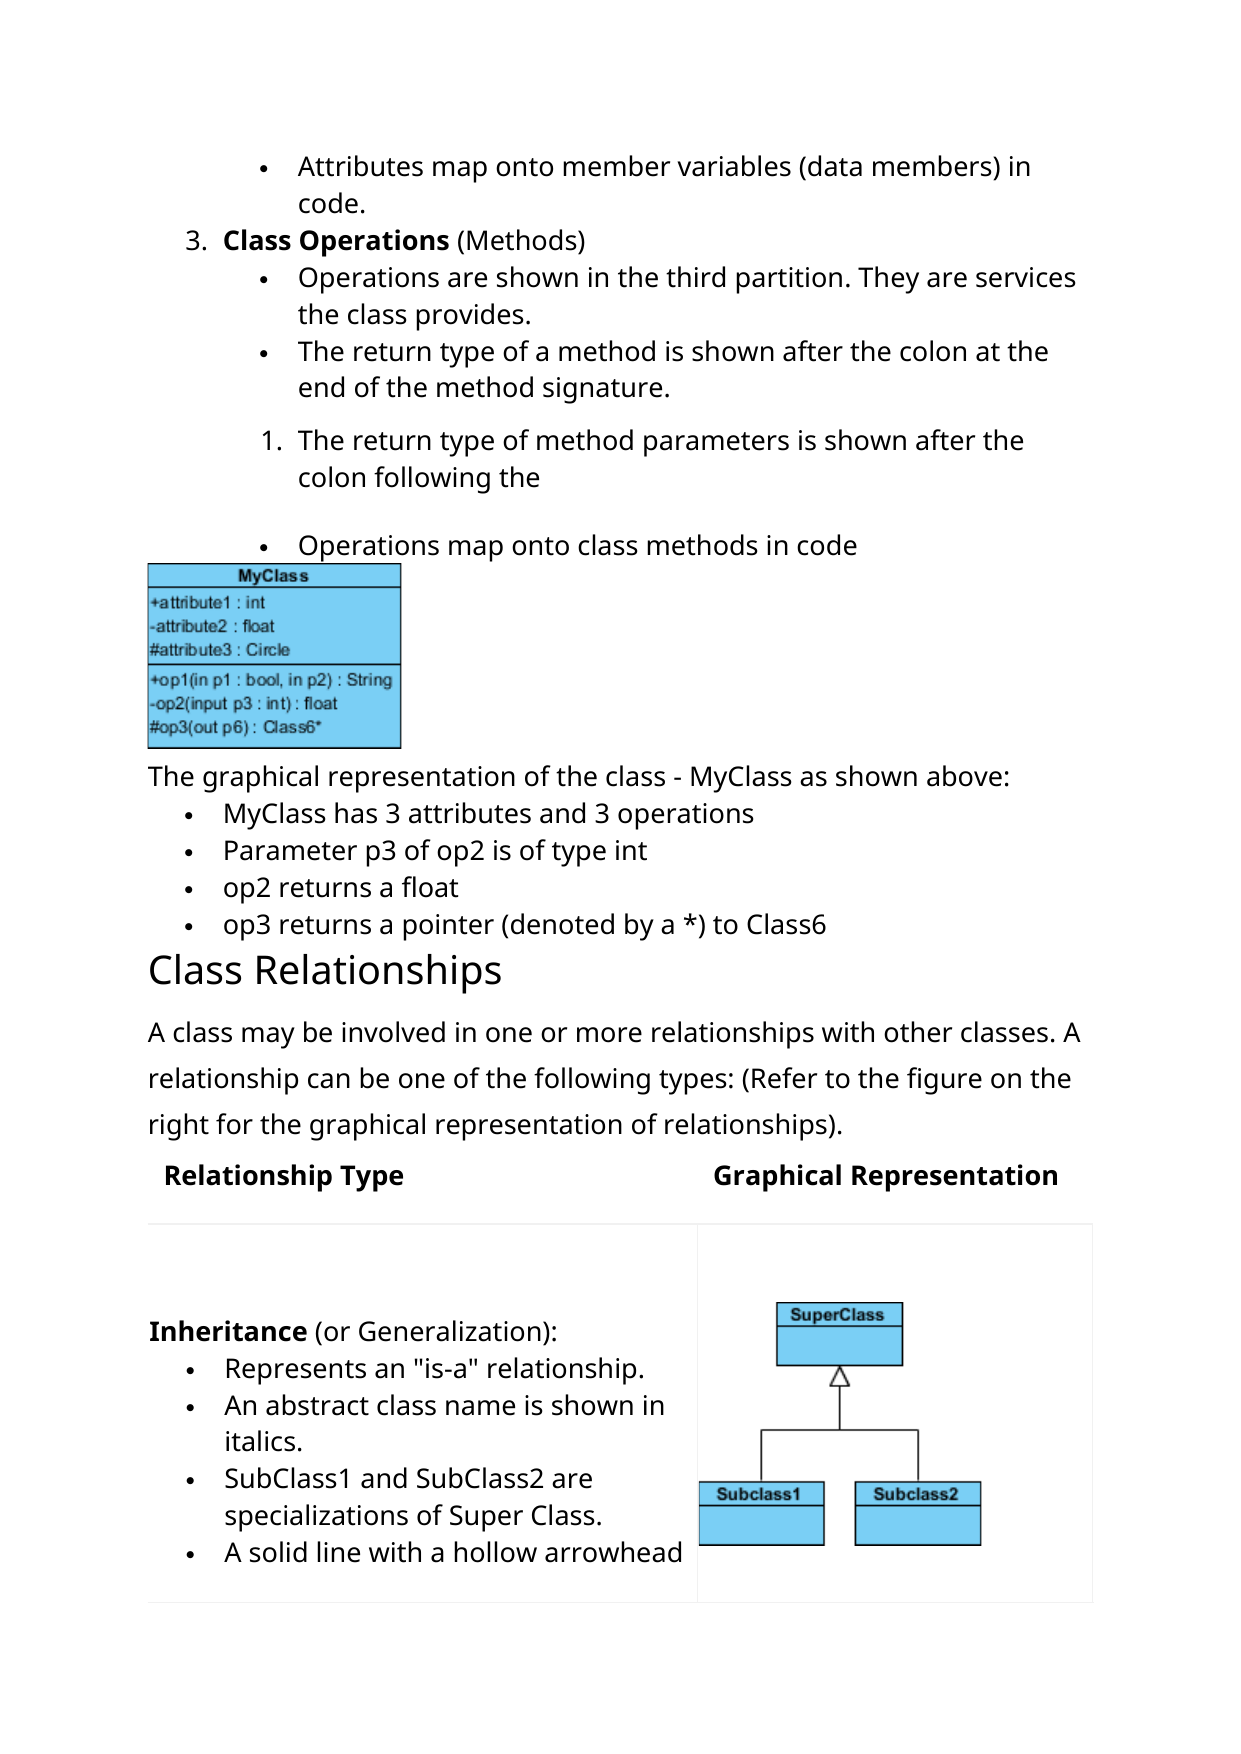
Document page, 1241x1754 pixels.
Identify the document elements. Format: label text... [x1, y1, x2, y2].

text The graphical representation of the class - MyClass as shown above: [148, 748, 1093, 794]
list The return type of method parameters is shown after the colon following the [260, 421, 1093, 495]
list Operations are shown in the third partition. They are services the class provides. [260, 258, 1093, 332]
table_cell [148, 1225, 697, 1602]
text A class may be involved in one or more relationships with other classes. A relationship can be one of the following types: (Refer to the figure on the right for the graphical representation of relationships). [148, 1004, 1093, 1142]
picture [698, 1302, 982, 1546]
text Class Relationships [148, 942, 1093, 996]
table_header Graphical Representation [697, 1143, 1093, 1223]
list MyClass has 3 attributes and 3 operations [185, 794, 1093, 831]
list Parameter p3 of op2 is of type int [185, 831, 1093, 868]
list Attributes map onto member variables (data members) in code. [260, 148, 1093, 221]
list op3 returns a pointer (denoted by a *) to Class6 [185, 905, 1093, 942]
table_cell [698, 1225, 1092, 1602]
list Operations map onto class methods in code [260, 526, 1093, 563]
table_header Relationship Type [148, 1143, 697, 1223]
list The return type of a method is shown after the colon at the end of the method signature. [260, 332, 1093, 406]
list Class Operations (Methods) [185, 221, 1093, 258]
picture [147, 563, 402, 749]
list op2 returns a float [185, 868, 1093, 905]
